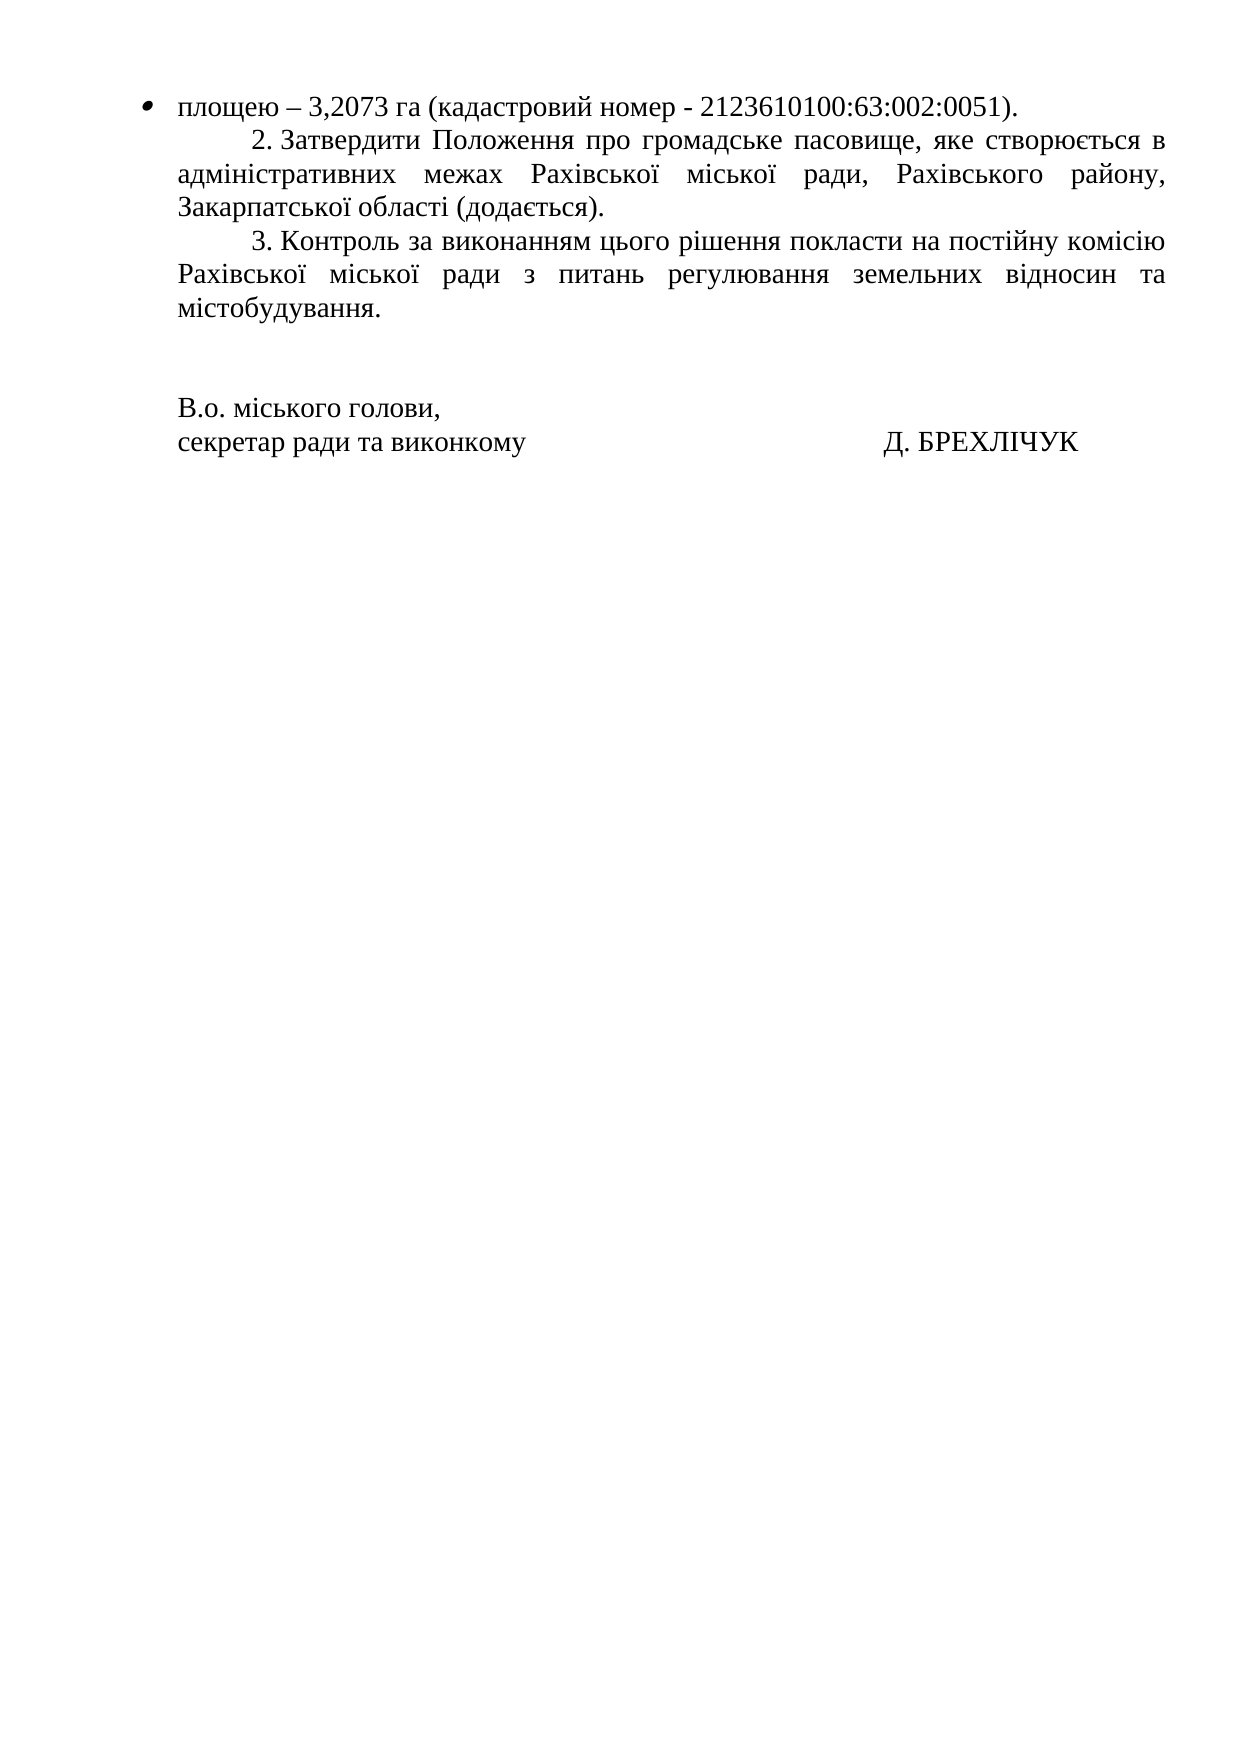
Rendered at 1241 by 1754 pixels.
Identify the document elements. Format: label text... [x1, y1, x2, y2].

text 2. Затвердити Положення про громадське пасовище, яке створюється в адміністративних межах Рахівської міської ради, Рахівського району, Закарпатської області (додається). [177, 122, 1167, 223]
text В.о. міського голови, [177, 391, 1167, 424]
text секретар ради та виконкому Д. БРЕХЛІЧУК [177, 424, 1167, 458]
list площею – (кадастровий номер - 2123610100:63:002:0051). [140, 89, 1167, 122]
list 3. Контроль за виконанням цього рішення покласти на постійну комісію Рахівської міської ради з питань регулювання земельних відносин та містобудування. [177, 223, 1167, 323]
